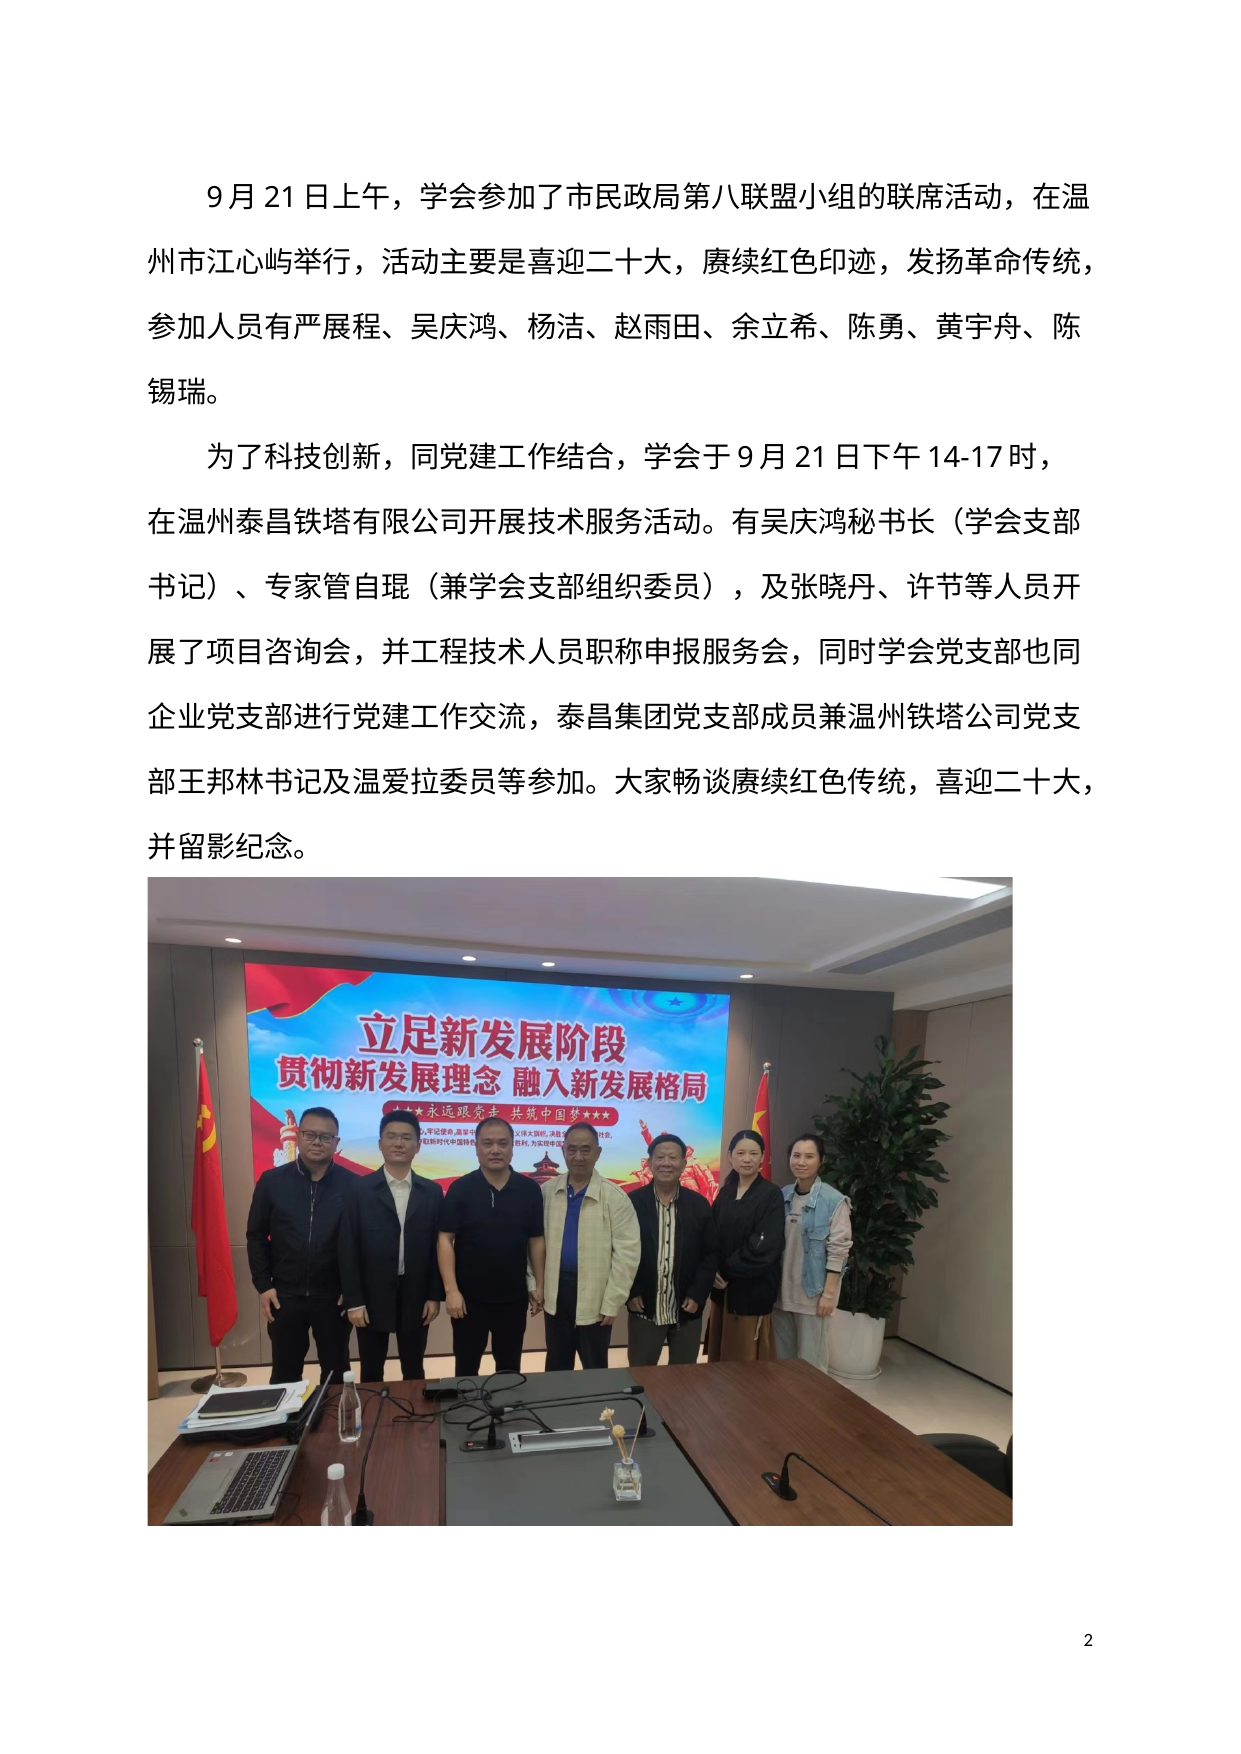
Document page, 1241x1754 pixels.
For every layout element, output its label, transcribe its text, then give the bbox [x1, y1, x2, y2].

picture [147, 877, 1013, 1526]
text 9月21日上午，学会参加了市民政局第八联盟小组的联席活动，在温州市江心屿举行，活动主要是喜迎二十大，赓续红色印迹，发扬革命传统，参加人员有严展程、吴庆鸿、杨洁、赵雨田、余立希、陈勇、黄宇舟、陈锡瑞。 [148, 162, 1093, 422]
text 为了科技创新，同党建工作结合，学会于9月21日下午14-17时，在温州泰昌铁塔有限公司开展技术服务活动。有吴庆鸿秘书长（学会支部书记）、专家管自琨（兼学会支部组织委员），及张晓丹、许节等人员开展了项目咨询会，并工程技术人员职称申报服务会，同时学会党支部也同企业党支部进行党建工作交流，泰昌集团党支部成员兼温州铁塔公司党支部王邦林书记及温爱拉委员等参加。大家畅谈赓续红色传统，喜迎二十大，并留影纪念。 [148, 422, 1093, 877]
